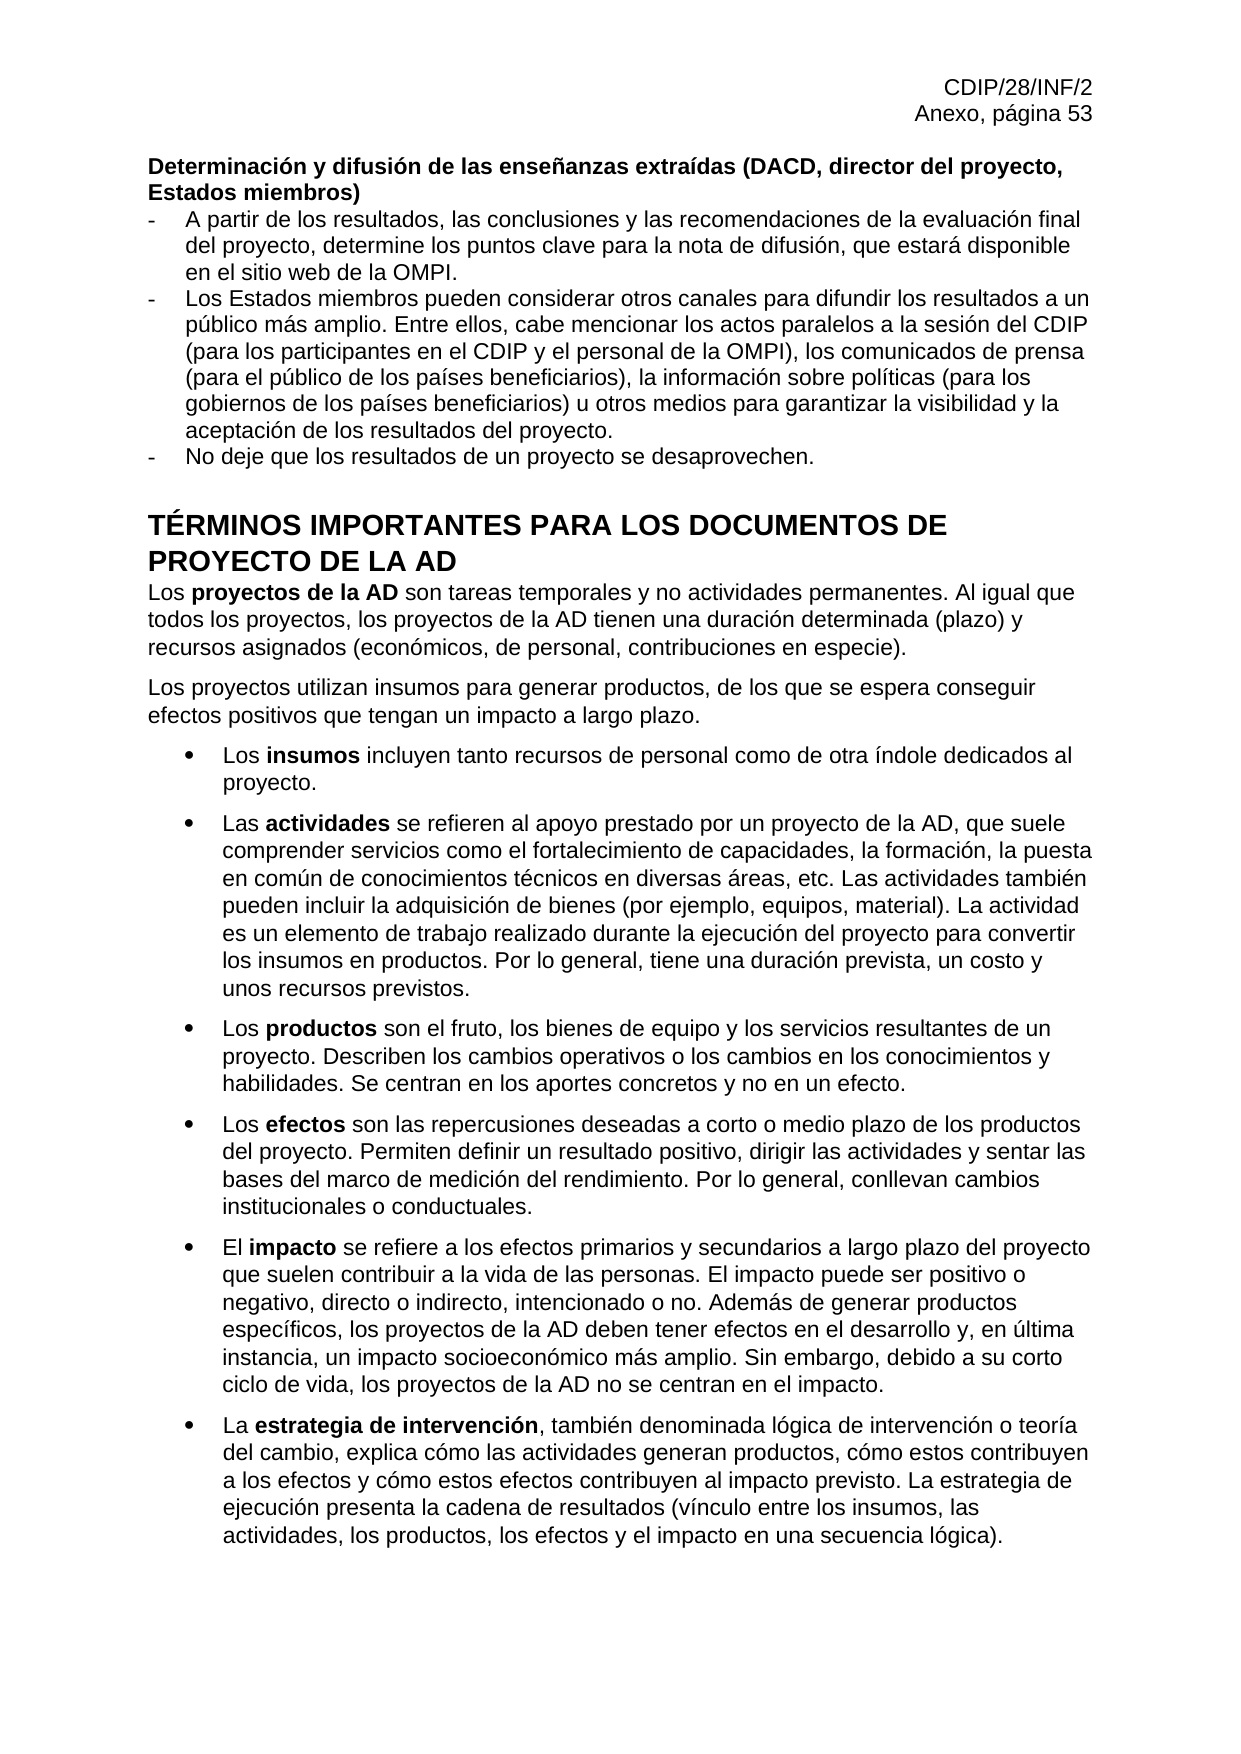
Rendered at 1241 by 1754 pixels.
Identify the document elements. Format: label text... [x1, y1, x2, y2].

text Determinación y difusión de las enseñanzas extraídas (DACD, director del proyecto, Estados miembros) [148, 153, 1093, 206]
list Las actividades se refieren al apoyo prestado por un proyecto de la AD, que suele comprender servicios como el fortalecimiento de capacidades, la formación, la puesta en común de conocimientos técnicos en diversas áreas, etc. Las actividades también pueden incluir la adquisición de bienes (por ejemplo, equipos, material). La actividad es un elemento de trabajo realizado durante la ejecución del proyecto para convertir los insumos en productos. Por lo general, tiene una duración prevista, un costo y unos recursos previstos. [185, 809, 1093, 1001]
list Los productos son el fruto, los bienes de equipo y los servicios resultantes de un proyecto. Describen los cambios operativos o los cambios en los conocimientos y habilidades. Se centran en los aportes concretos y no en un efecto. [185, 1015, 1093, 1097]
list Los Estados miembros pueden considerar otros canales para difundir los resultados a un público más amplio. Entre ellos, cabe mencionar los actos paralelos a la sesión del CDIP (para los participantes en el CDIP y el personal de la OMPI), los comunicados de prensa (para el público de los países beneficiarios), la información sobre políticas (para los gobiernos de los países beneficiarios) u otros medios para garantizar la visibilidad y la aceptación de los resultados del proyecto. [148, 285, 1093, 443]
text Los proyectos de la AD son tareas temporales y no actividades permanentes. Al igual que todos los proyectos, los proyectos de la AD tienen una duración determinada (plazo) y recursos asignados (económicos, de personal, contribuciones en especie). [148, 579, 1093, 660]
list El impacto se refiere a los efectos primarios y secundarios a largo plazo del proyecto que suelen contribuir a la vida de las personas. El impacto puede ser positivo o negativo, directo o indirecto, intencionado o no. Además de generar productos específicos, los proyectos de la AD deben tener efectos en el desarrollo y, en última instancia, un impacto socioeconómico más amplio. Sin embargo, debido a su corto ciclo de vida, los proyectos de la AD no se centran en el impacto. [185, 1233, 1093, 1398]
text TÉRMINOS IMPORTANTES PARA LOS DOCUMENTOS DE PROYECTO DE LA AD [148, 508, 1093, 577]
list No deje que los resultados de un proyecto se desaprovechen. [148, 443, 1093, 469]
list La estrategia de intervención, también denominada lógica de intervención o teoría del cambio, explica cómo las actividades generan productos, cómo estos contribuyen a los efectos y cómo estos efectos contribuyen al impacto previsto. La estrategia de ejecución presenta la cadena de resultados (vínculo entre los insumos, las actividades, los productos, los efectos y el impacto en una secuencia lógica). [185, 1412, 1093, 1548]
list Los efectos son las repercusiones deseadas a corto o medio plazo de los productos del proyecto. Permiten definir un resultado positivo, dirigir las actividades y sentar las bases del marco de medición del rendimiento. Por lo general, conllevan cambios institucionales o conductuales. [185, 1111, 1093, 1220]
list A partir de los resultados, las conclusiones y las recomendaciones de la evaluación final del proyecto, determine los puntos clave para la nota de difusión, que estará disponible en el sitio web de la OMPI. [148, 206, 1093, 285]
text Los proyectos utilizan insumos para generar productos, de los que se espera conseguir efectos positivos que tengan un impacto a largo plazo. [148, 674, 1093, 728]
list Los insumos incluyen tanto recursos de personal como de otra índole dedicados al proyecto. [185, 742, 1093, 796]
